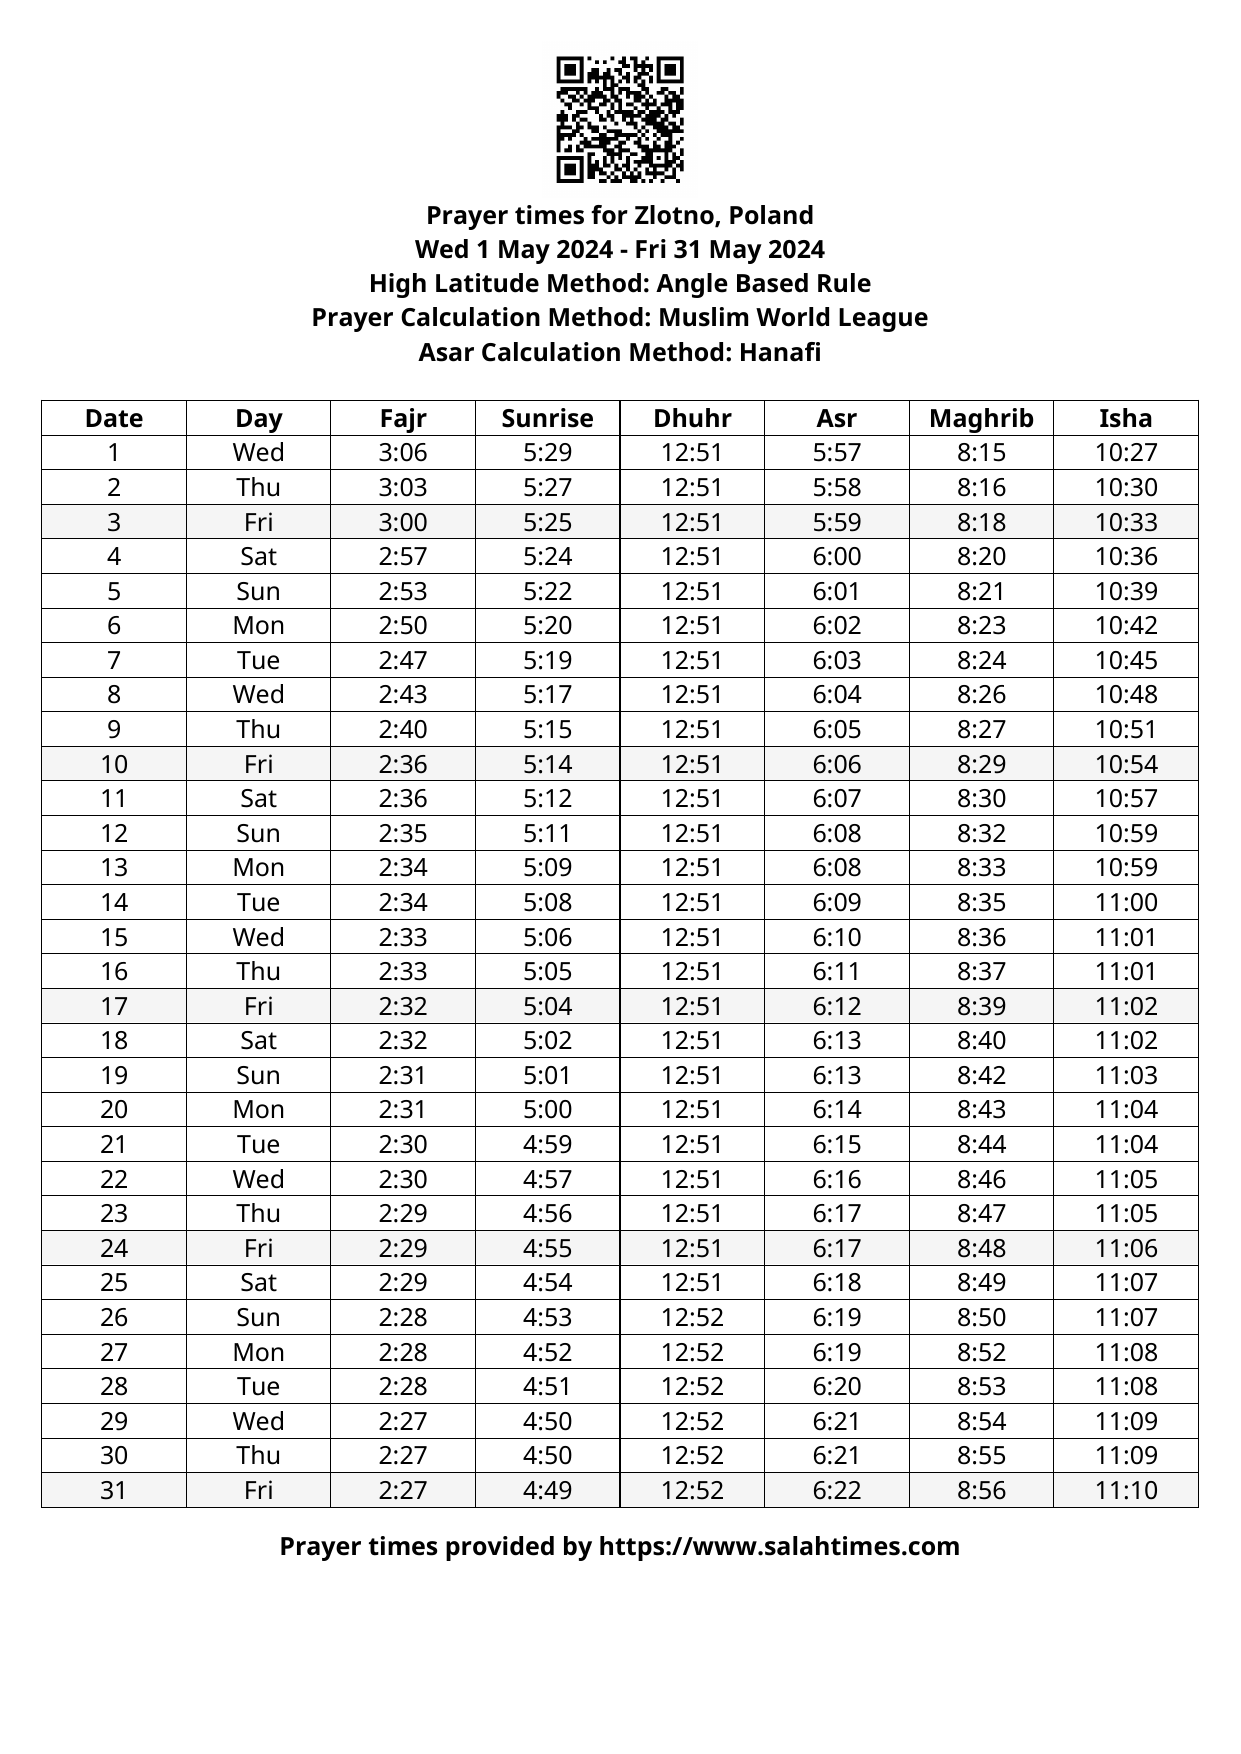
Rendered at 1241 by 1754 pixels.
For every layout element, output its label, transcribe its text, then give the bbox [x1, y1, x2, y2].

table_cell 12:51 [621, 885, 764, 919]
table_cell 2:32 [331, 989, 475, 1022]
table_cell 12:51 [621, 1266, 764, 1299]
table_cell 6:21 [765, 1404, 909, 1437]
table_cell 10:45 [1054, 643, 1198, 677]
table_cell 6 [42, 609, 186, 642]
table_cell 12:51 [621, 609, 764, 642]
table_header Asr [765, 401, 909, 434]
picture [542, 41, 699, 198]
table_cell 2:32 [331, 1024, 475, 1057]
table_cell 12:51 [621, 851, 764, 884]
table_cell 2 [42, 470, 186, 504]
table_cell 12:51 [621, 470, 764, 504]
table_cell Mon [187, 1335, 330, 1368]
table_cell 10:48 [1054, 678, 1198, 711]
table_cell 4:52 [476, 1335, 619, 1368]
table_cell 15 [42, 920, 186, 953]
table_cell 3 [42, 505, 186, 538]
table_cell Tue [187, 885, 330, 919]
table_cell 30 [42, 1439, 186, 1472]
table_cell Sat [187, 1024, 330, 1057]
table_cell 12:52 [621, 1473, 764, 1507]
table_cell 6:20 [765, 1369, 909, 1403]
table_cell Sun [187, 1058, 330, 1092]
table_cell 12:51 [621, 989, 764, 1022]
table_cell Sun [187, 1300, 330, 1334]
table_header Isha [1054, 401, 1198, 434]
table_cell 12:51 [621, 1024, 764, 1057]
table_cell 10:39 [1054, 574, 1198, 607]
table_cell 5:25 [476, 505, 619, 538]
table_cell 5:12 [476, 781, 619, 815]
table_cell 12:51 [621, 539, 764, 573]
table_cell 11:05 [1054, 1196, 1198, 1230]
table_cell 2:30 [331, 1162, 475, 1195]
table_cell 23 [42, 1196, 186, 1230]
table_cell 12:51 [621, 816, 764, 849]
table_cell 26 [42, 1300, 186, 1334]
table_cell Sat [187, 781, 330, 815]
table_cell 8:18 [910, 505, 1053, 538]
table_cell 11:10 [1054, 1473, 1198, 1507]
table_cell 6:18 [765, 1266, 909, 1299]
table_cell 8:20 [910, 539, 1053, 573]
table_cell 8:23 [910, 609, 1053, 642]
table_cell 25 [42, 1266, 186, 1299]
table_cell 8:42 [910, 1058, 1053, 1092]
table_cell 12:52 [621, 1369, 764, 1403]
table_cell 6:15 [765, 1127, 909, 1161]
table_cell 6:14 [765, 1093, 909, 1126]
table_cell 2:31 [331, 1058, 475, 1092]
table_cell 5:01 [476, 1058, 619, 1092]
table_cell 6:11 [765, 954, 909, 988]
table_cell 6:03 [765, 643, 909, 677]
table_cell 10:30 [1054, 470, 1198, 504]
table_cell 22 [42, 1162, 186, 1195]
table_cell 10:51 [1054, 712, 1198, 746]
table_cell 4:50 [476, 1404, 619, 1437]
table_cell 20 [42, 1093, 186, 1126]
table_cell 8:21 [910, 574, 1053, 607]
table_cell Thu [187, 470, 330, 504]
table_cell 4:55 [476, 1231, 619, 1264]
table_cell 4:59 [476, 1127, 619, 1161]
table_cell 6:16 [765, 1162, 909, 1195]
table_cell 12:51 [621, 1196, 764, 1230]
table_cell 2:27 [331, 1439, 475, 1472]
table_cell 10 [42, 747, 186, 780]
table_cell Sat [187, 539, 330, 573]
table_cell 8:56 [910, 1473, 1053, 1507]
table_cell 8:48 [910, 1231, 1053, 1264]
table_cell 10:59 [1054, 851, 1198, 884]
table_cell 8:54 [910, 1404, 1053, 1437]
table_cell 10:36 [1054, 539, 1198, 573]
table_cell 5:06 [476, 920, 619, 953]
table_cell 2:53 [331, 574, 475, 607]
table_cell 2:36 [331, 747, 475, 780]
table_cell 2:36 [331, 781, 475, 815]
table_cell Thu [187, 1439, 330, 1472]
table_cell 5:27 [476, 470, 619, 504]
table_cell 12:51 [621, 1093, 764, 1126]
table_cell 6:07 [765, 781, 909, 815]
table_cell 2:50 [331, 609, 475, 642]
table_cell 8:15 [910, 436, 1053, 469]
table_cell 5 [42, 574, 186, 607]
table_cell 11:08 [1054, 1335, 1198, 1368]
text Wed 1 May 2024 - Fri 31 May 2024 [42, 232, 1198, 266]
table_cell 4:54 [476, 1266, 619, 1299]
table_cell 5:05 [476, 954, 619, 988]
table_cell 12:52 [621, 1439, 764, 1472]
text Prayer times for Zlotno, Poland [42, 198, 1198, 232]
table_cell 6:19 [765, 1335, 909, 1368]
table_cell 2:27 [331, 1473, 475, 1507]
table_cell 8:36 [910, 920, 1053, 953]
table_cell 6:06 [765, 747, 909, 780]
table_cell 28 [42, 1369, 186, 1403]
table_cell 8:26 [910, 678, 1053, 711]
table_cell 6:17 [765, 1231, 909, 1264]
table_cell 8:32 [910, 816, 1053, 849]
text Prayer Calculation Method: Muslim World League [42, 300, 1198, 334]
table_cell Fri [187, 989, 330, 1022]
table_cell 11:02 [1054, 1024, 1198, 1057]
table_cell 12:51 [621, 712, 764, 746]
table_cell 6:01 [765, 574, 909, 607]
table_cell 8:29 [910, 747, 1053, 780]
table_cell 18 [42, 1024, 186, 1057]
table_cell 9 [42, 712, 186, 746]
table_cell Wed [187, 436, 330, 469]
table_cell 6:12 [765, 989, 909, 1022]
table_cell 4:56 [476, 1196, 619, 1230]
table_cell 8:53 [910, 1369, 1053, 1403]
table_cell Thu [187, 712, 330, 746]
table_header Sunrise [476, 401, 619, 434]
table_cell 12:51 [621, 781, 764, 815]
table_cell 2:29 [331, 1231, 475, 1264]
table_cell 11:07 [1054, 1266, 1198, 1299]
table_cell 17 [42, 989, 186, 1022]
table_cell 8:33 [910, 851, 1053, 884]
table_cell 12:51 [621, 643, 764, 677]
table_cell 2:29 [331, 1196, 475, 1230]
table_cell 12:51 [621, 678, 764, 711]
table_cell 8:16 [910, 470, 1053, 504]
table_cell Sat [187, 1266, 330, 1299]
table_cell 5:24 [476, 539, 619, 573]
table_cell 14 [42, 885, 186, 919]
table_cell 8:40 [910, 1024, 1053, 1057]
table_header Fajr [331, 401, 475, 434]
table_cell 24 [42, 1231, 186, 1264]
table_cell 6:13 [765, 1024, 909, 1057]
table_cell 21 [42, 1127, 186, 1161]
table_cell 12:51 [621, 1162, 764, 1195]
table_cell 6:09 [765, 885, 909, 919]
table_cell 8:47 [910, 1196, 1053, 1230]
table_cell 6:22 [765, 1473, 909, 1507]
table_cell 5:14 [476, 747, 619, 780]
table_cell 6:19 [765, 1300, 909, 1334]
table_cell 11:03 [1054, 1058, 1198, 1092]
table_cell 11:04 [1054, 1093, 1198, 1126]
table_cell 11:02 [1054, 989, 1198, 1022]
table_cell 4:49 [476, 1473, 619, 1507]
table_cell Thu [187, 1196, 330, 1230]
table_cell 6:21 [765, 1439, 909, 1472]
table_cell 8:44 [910, 1127, 1053, 1161]
table_cell 6:10 [765, 920, 909, 953]
table_cell 19 [42, 1058, 186, 1092]
table_header Day [187, 401, 330, 434]
table_cell Tue [187, 643, 330, 677]
table_cell 11:01 [1054, 920, 1198, 953]
table_cell 27 [42, 1335, 186, 1368]
table_cell 5:04 [476, 989, 619, 1022]
table_cell Fri [187, 1231, 330, 1264]
table_cell 16 [42, 954, 186, 988]
table_cell 12:51 [621, 747, 764, 780]
table_cell 2:31 [331, 1093, 475, 1126]
table_cell 12 [42, 816, 186, 849]
table_cell 5:00 [476, 1093, 619, 1126]
table_cell 8:50 [910, 1300, 1053, 1334]
table_cell 2:43 [331, 678, 475, 711]
table_cell 12:51 [621, 1127, 764, 1161]
table_cell 8:27 [910, 712, 1053, 746]
table_cell 2:57 [331, 539, 475, 573]
table_cell 8:52 [910, 1335, 1053, 1368]
table_cell 8:49 [910, 1266, 1053, 1299]
table_cell Wed [187, 1162, 330, 1195]
table_cell 2:34 [331, 885, 475, 919]
table_cell Fri [187, 747, 330, 780]
table_cell 6:02 [765, 609, 909, 642]
table_cell 8:37 [910, 954, 1053, 988]
table_cell 12:51 [621, 1231, 764, 1264]
table_cell 3:06 [331, 436, 475, 469]
table_cell 3:03 [331, 470, 475, 504]
table_cell 6:00 [765, 539, 909, 573]
table_cell 10:59 [1054, 816, 1198, 849]
table_cell 5:02 [476, 1024, 619, 1057]
table_cell 2:40 [331, 712, 475, 746]
table_cell 12:51 [621, 574, 764, 607]
table_cell 8:46 [910, 1162, 1053, 1195]
table_cell 2:29 [331, 1266, 475, 1299]
table_cell 8:43 [910, 1093, 1053, 1126]
table_cell Wed [187, 920, 330, 953]
table_cell 10:42 [1054, 609, 1198, 642]
table_cell Tue [187, 1127, 330, 1161]
table_cell Thu [187, 954, 330, 988]
table_cell 11:01 [1054, 954, 1198, 988]
table_cell Mon [187, 851, 330, 884]
table_cell 8:55 [910, 1439, 1053, 1472]
table_cell Fri [187, 505, 330, 538]
table_cell 6:17 [765, 1196, 909, 1230]
table_cell 11:06 [1054, 1231, 1198, 1264]
table_cell Sun [187, 816, 330, 849]
table_cell 3:00 [331, 505, 475, 538]
table_cell Fri [187, 1473, 330, 1507]
table_cell 12:51 [621, 1058, 764, 1092]
table_cell Tue [187, 1369, 330, 1403]
table_cell 2:27 [331, 1404, 475, 1437]
table_cell 8 [42, 678, 186, 711]
table_cell Mon [187, 609, 330, 642]
table_cell Sun [187, 574, 330, 607]
table_cell 2:28 [331, 1300, 475, 1334]
table_cell 8:24 [910, 643, 1053, 677]
table_cell 11 [42, 781, 186, 815]
table_cell 6:13 [765, 1058, 909, 1092]
table_cell 12:51 [621, 920, 764, 953]
table_cell 5:58 [765, 470, 909, 504]
table_cell 11:07 [1054, 1300, 1198, 1334]
table_cell 11:08 [1054, 1369, 1198, 1403]
table_cell 12:52 [621, 1404, 764, 1437]
table_cell 4:53 [476, 1300, 619, 1334]
table_cell 5:57 [765, 436, 909, 469]
table_cell 12:52 [621, 1335, 764, 1368]
table_cell 12:52 [621, 1300, 764, 1334]
table_cell 5:09 [476, 851, 619, 884]
table_cell 7 [42, 643, 186, 677]
table_cell 2:28 [331, 1335, 475, 1368]
table_cell 11:00 [1054, 885, 1198, 919]
table_cell 5:17 [476, 678, 619, 711]
table_cell 4:51 [476, 1369, 619, 1403]
table_cell 11:05 [1054, 1162, 1198, 1195]
table_cell 10:33 [1054, 505, 1198, 538]
table_cell 2:33 [331, 954, 475, 988]
table_cell 2:34 [331, 851, 475, 884]
table_cell 6:05 [765, 712, 909, 746]
table_cell 8:35 [910, 885, 1053, 919]
table_cell 2:33 [331, 920, 475, 953]
table_cell 4:57 [476, 1162, 619, 1195]
table_cell Mon [187, 1093, 330, 1126]
table_cell 5:08 [476, 885, 619, 919]
table_cell 6:08 [765, 851, 909, 884]
text Asar Calculation Method: Hanafi [42, 334, 1198, 368]
table_cell 11:04 [1054, 1127, 1198, 1161]
table_cell 10:54 [1054, 747, 1198, 780]
table_cell 5:20 [476, 609, 619, 642]
table_cell 13 [42, 851, 186, 884]
table_cell 8:39 [910, 989, 1053, 1022]
table_cell Wed [187, 1404, 330, 1437]
table_cell 5:11 [476, 816, 619, 849]
table_cell 12:51 [621, 954, 764, 988]
table_header Maghrib [910, 401, 1053, 434]
table_cell 4 [42, 539, 186, 573]
table_cell 6:04 [765, 678, 909, 711]
table_cell 5:22 [476, 574, 619, 607]
table_header Date [42, 401, 186, 434]
table_cell Wed [187, 678, 330, 711]
table_cell 2:35 [331, 816, 475, 849]
text High Latitude Method: Angle Based Rule [42, 266, 1198, 300]
table_cell 10:57 [1054, 781, 1198, 815]
text Prayer times provided by https://www.salahtimes.com [42, 1528, 1198, 1563]
table_cell 12:51 [621, 505, 764, 538]
table_cell 11:09 [1054, 1404, 1198, 1437]
table_header Dhuhr [621, 401, 764, 434]
table_cell 29 [42, 1404, 186, 1437]
table_cell 2:30 [331, 1127, 475, 1161]
table_cell 11:09 [1054, 1439, 1198, 1472]
table_cell 5:19 [476, 643, 619, 677]
table_cell 8:30 [910, 781, 1053, 815]
table_cell 12:51 [621, 436, 764, 469]
table_cell 10:27 [1054, 436, 1198, 469]
table_cell 4:50 [476, 1439, 619, 1472]
table_cell 2:47 [331, 643, 475, 677]
table_cell 5:29 [476, 436, 619, 469]
table_cell 5:59 [765, 505, 909, 538]
table_cell 5:15 [476, 712, 619, 746]
table_cell 31 [42, 1473, 186, 1507]
table_cell 6:08 [765, 816, 909, 849]
table_cell 2:28 [331, 1369, 475, 1403]
table_cell 1 [42, 436, 186, 469]
